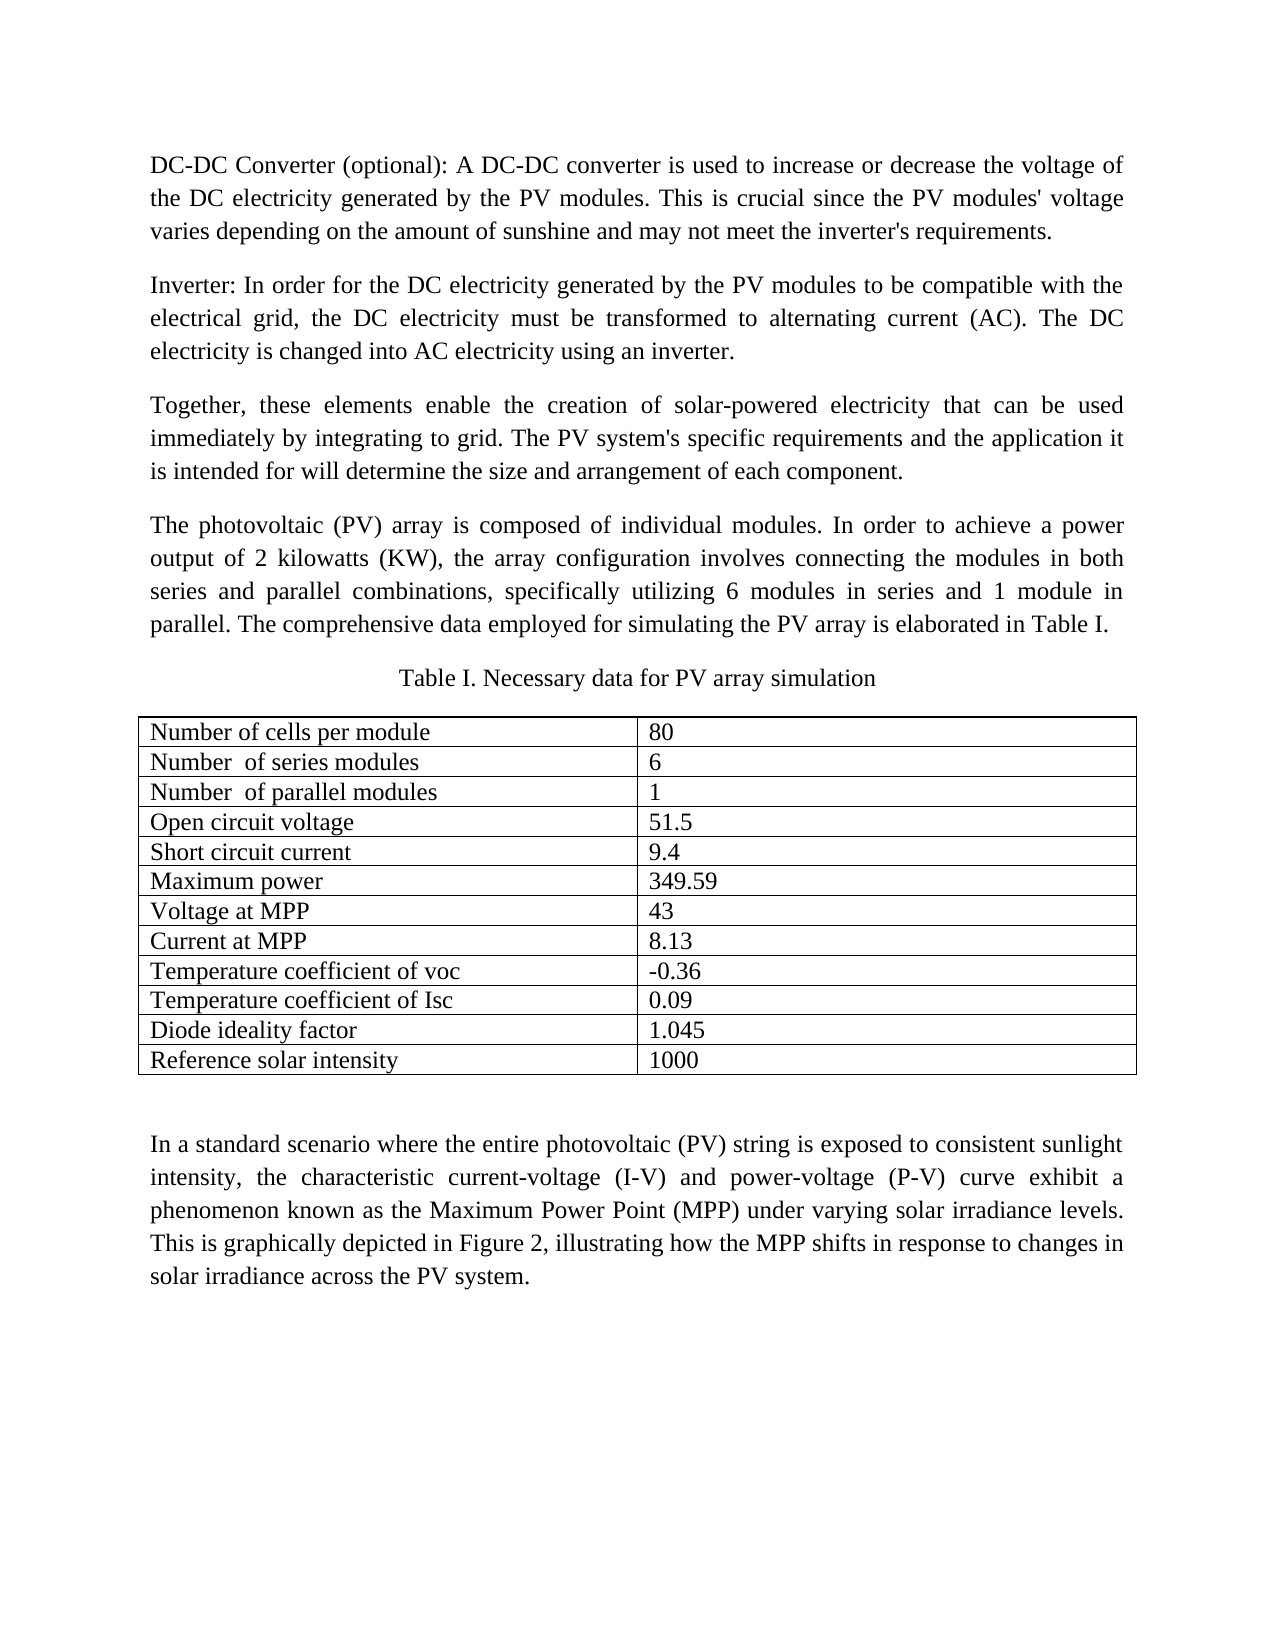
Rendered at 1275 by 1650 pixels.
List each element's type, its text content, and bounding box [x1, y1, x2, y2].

table_cell 349.59 [638, 866, 1136, 895]
table_cell 8.13 [638, 926, 1136, 955]
table_cell Temperature coefficient of voc [139, 956, 637, 984]
table_cell Voltage at MPP [139, 896, 637, 925]
table_cell -0.36 [638, 956, 1136, 984]
table_cell 0.09 [638, 986, 1136, 1014]
table_cell 9.4 [638, 837, 1136, 865]
text Together, these elements enable the creation of solar-powered electricity that can be used immediately by integrating to grid. The PV system's specific requirements and the application it is intended for will determine the size and arrangement of each component. [150, 390, 1125, 484]
table_cell Open circuit voltage [139, 807, 637, 836]
table_cell Number of series modules [139, 747, 637, 776]
table_cell Number of parallel modules [139, 777, 637, 806]
table_cell 6 [638, 747, 1136, 776]
text The photovoltaic (PV) array is composed of individual modules. In order to achieve a power output of 2 kilowatts (KW), the array configuration involves connecting the modules in both series and parallel combinations, specifically utilizing 6 modules in series and 1 module in parallel. The comprehensive data employed for simulating the PV array is elaborated in Table I. [150, 510, 1125, 637]
text In a standard scenario where the entire photovoltaic (PV) string is exposed to consistent sunlight intensity, the characteristic current-voltage (I-V) and power-voltage (P-V) curve exhibit a phenomenon known as the Maximum Power Point (MPP) under varying solar irradiance levels. This is graphically depicted in Figure 2, illustrating how the MPP shifts in response to changes in solar irradiance across the PV system. [150, 1129, 1125, 1290]
table_cell Reference solar intensity [139, 1045, 637, 1074]
table_cell 43 [638, 896, 1136, 925]
text Inverter: In order for the DC electricity generated by the PV modules to be compatible with the electrical grid, the DC electricity must be transformed to alternating current (AC). The DC electricity is changed into AC electricity using an inverter. [150, 270, 1125, 365]
table_cell 1.045 [638, 1015, 1136, 1044]
table_cell 1000 [638, 1045, 1136, 1074]
table_cell Diode ideality factor [139, 1015, 637, 1044]
table_cell Maximum power [139, 866, 637, 895]
table_cell Temperature coefficient of Isc [139, 986, 637, 1014]
table_cell Short circuit current [139, 837, 637, 865]
table_header Number of cells per module [139, 718, 637, 746]
table_cell Current at MPP [139, 926, 637, 955]
text Table I. Necessary data for PV array simulation [150, 663, 1125, 691]
table_header 80 [638, 718, 1136, 746]
table_cell 1 [638, 777, 1136, 806]
table_cell 51.5 [638, 807, 1136, 836]
text DC-DC Converter (optional): A DC-DC converter is used to increase or decrease the voltage of the DC electricity generated by the PV modules. This is crucial since the PV modules' voltage varies depending on the amount of sunshine and may not meet the inverter's requirements. [150, 150, 1125, 245]
